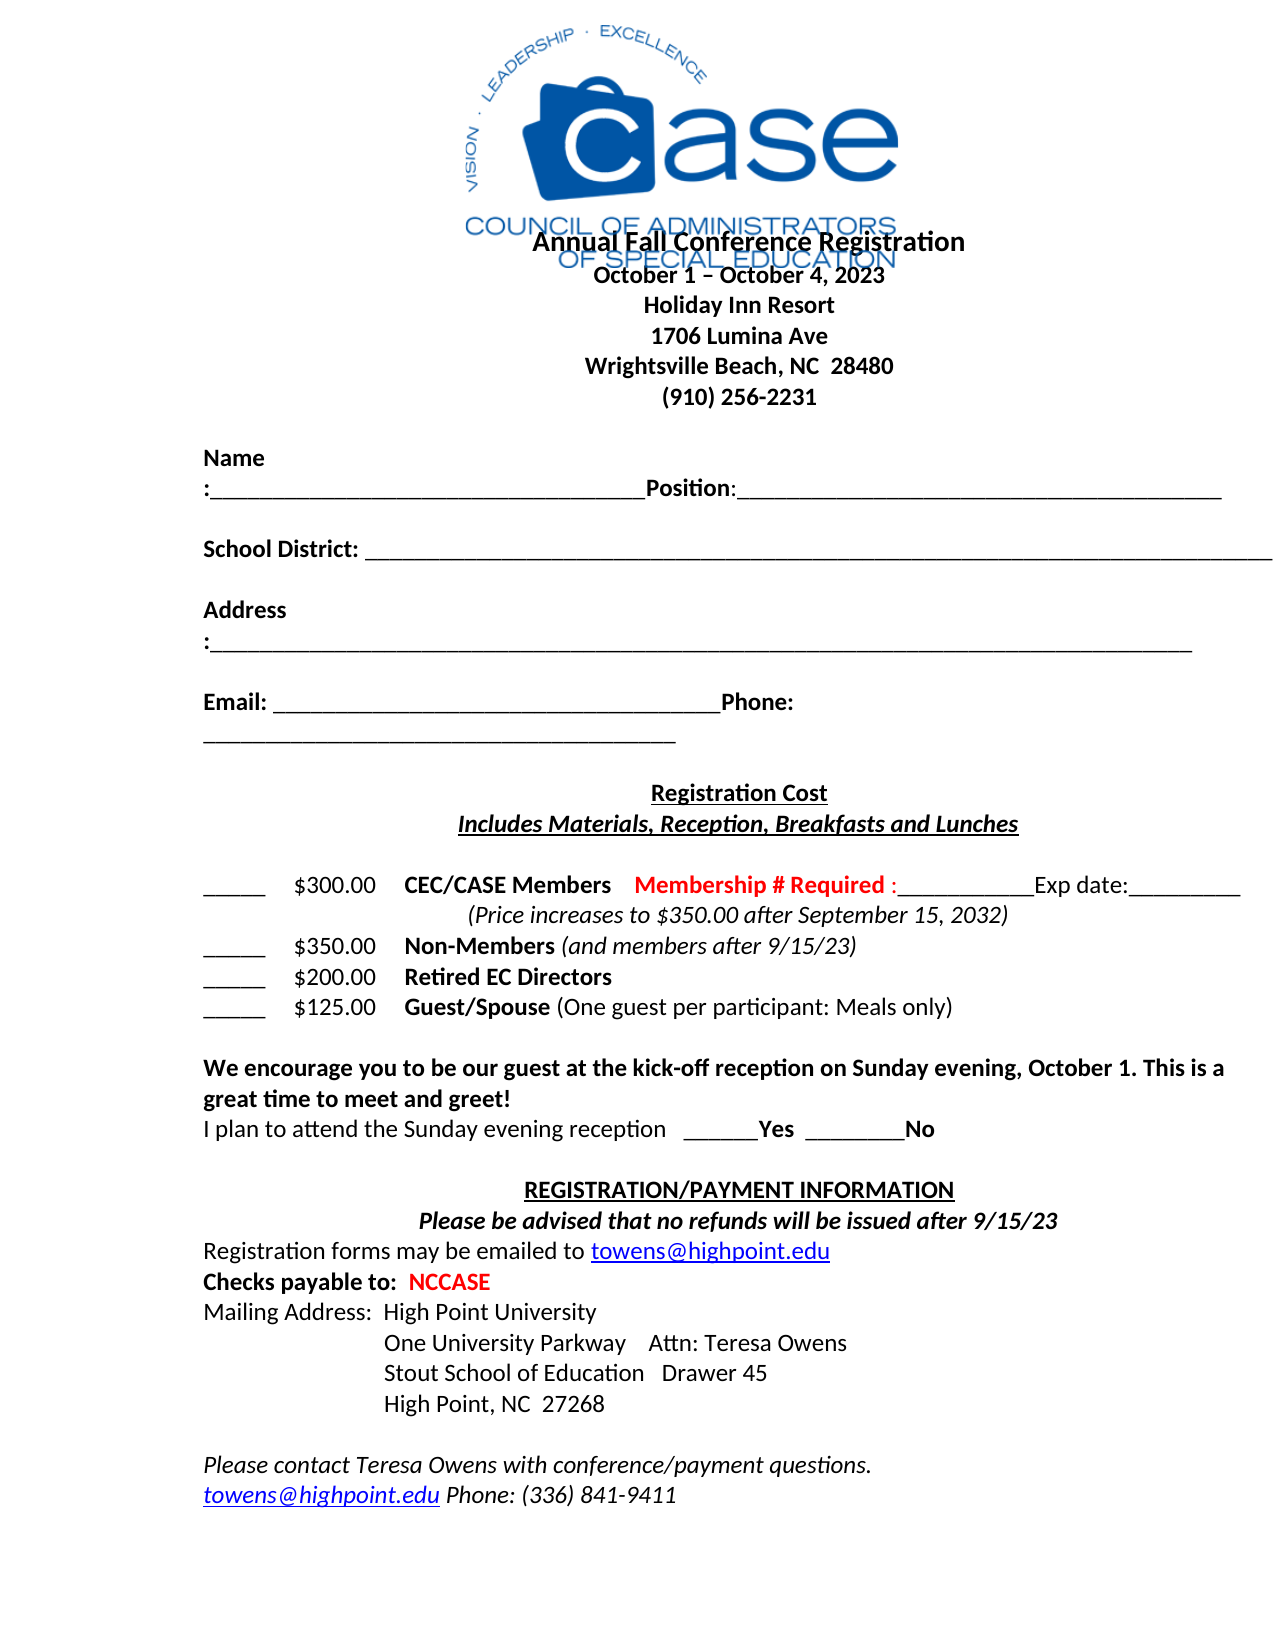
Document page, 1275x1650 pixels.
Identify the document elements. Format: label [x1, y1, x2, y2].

table_header [188, 208, 1275, 1526]
picture [465, 25, 899, 268]
